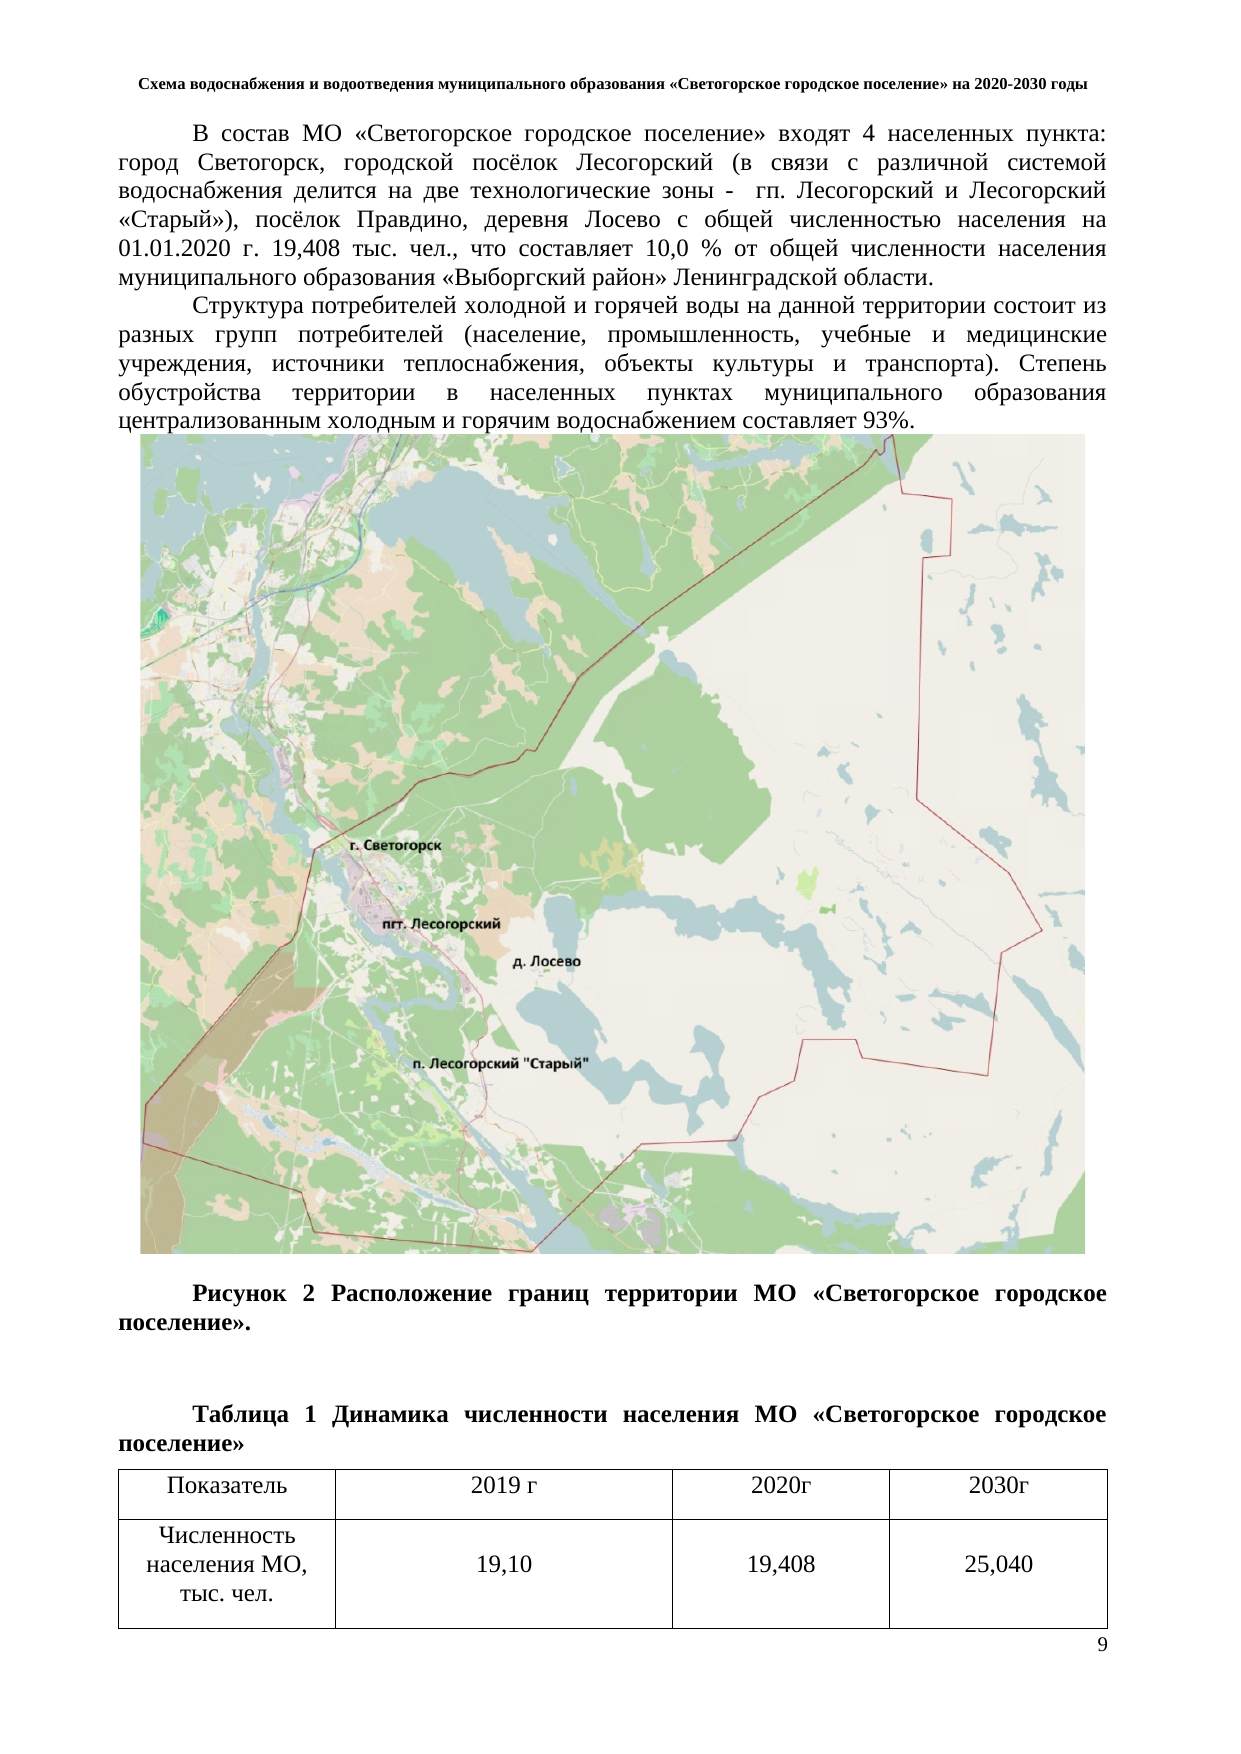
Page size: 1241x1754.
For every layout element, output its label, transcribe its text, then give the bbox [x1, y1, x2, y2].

text Рисунок 2 Расположение границ территории МО «Светогорское городское поселение». [118, 1278, 1107, 1336]
text Структура потребителей холодной и горячей воды на данной территории состоит из разных групп потребителей (население, промышленность, учебные и медицинские учреждения, источники теплоснабжения, объекты культуры и транспорта). Степень обустройства территории в населенных пунктах муниципального образования централизованным холодным и горячим водоснабжением составляет 93%. [118, 291, 1107, 434]
table_cell 19,10 [336, 1520, 672, 1627]
table_header 2019 г [336, 1470, 672, 1519]
table_header Показатель [119, 1470, 335, 1519]
table_cell 19,408 [673, 1520, 889, 1627]
picture [140, 434, 1086, 1254]
table_cell 25,040 [890, 1520, 1107, 1627]
text Таблица 1 Динамика численности населения МО «Светогорское городское поселение» [118, 1399, 1107, 1457]
table_header 2030г [890, 1470, 1107, 1519]
table_cell Численность населения МО, тыс. чел. [119, 1520, 335, 1627]
text В состав МО «Светогорское городское поселение» входят 4 населенных пункта: город Светогорск, городской посёлок Лесогорский (в связи с различной системой водоснабжения делится на две технологические зоны - гп. Лесогорский и Лесогорский «Старый»), посёлок Правдино, деревня Лосево с общей численностью населения на 01.01.2020 г. 19,408 тыс. чел., что составляет 10,0 % от общей численности населения муниципального образования «Выборгский район» Ленинградской области. [118, 118, 1107, 291]
table_header 2020г [673, 1470, 889, 1519]
